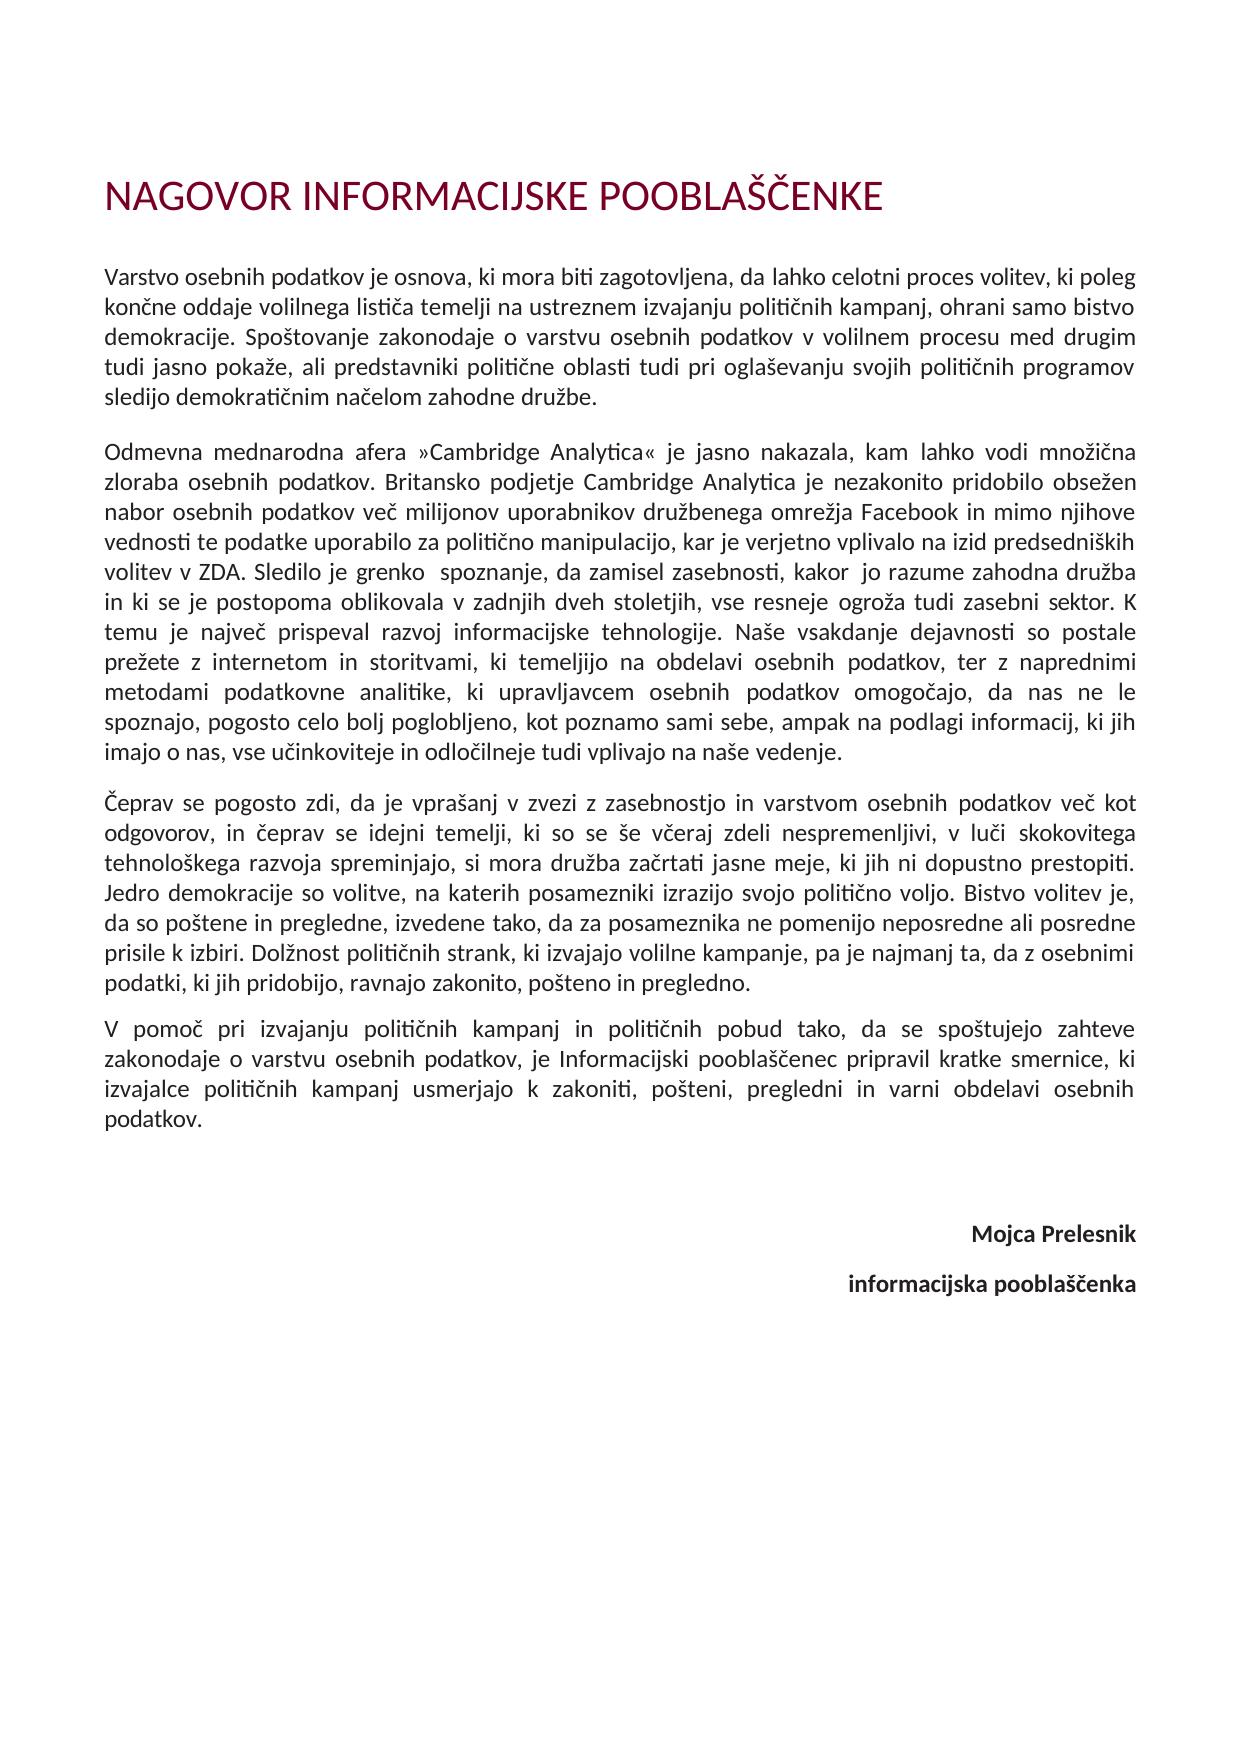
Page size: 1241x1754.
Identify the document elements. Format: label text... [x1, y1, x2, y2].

text Varstvo osebnih podatkov je osnova, ki mora biti zagotovljena, da lahko celotni proces volitev, ki poleg končne oddaje volilnega lističa temelji na ustreznem izvajanju političnih kampanj, ohrani samo bistvo demokracije. Spoštovanje zakonodaje o varstvu osebnih podatkov v volilnem procesu med drugim tudi jasno pokaže, ali predstavniki politične oblasti tudi pri oglaševanju svojih političnih programov sledijo demokratičnim načelom zahodne družbe. [104, 262, 1136, 412]
subtitle Mojca Prelesnik [35, 1218, 1136, 1249]
text Odmevna mednarodna afera »Cambridge Analytica« je jasno nakazala, kam lahko vodi množična zloraba osebnih podatkov. Britansko podjetje Cambridge Analytica je nezakonito pridobilo obsežen nabor osebnih podatkov več milijonov uporabnikov družbenega omrežja Facebook in mimo njihove vednosti te podatke uporabilo za politično manipulacijo, kar je verjetno vplivalo na izid predsedniških volitev v ZDA. Sledilo je grenko spoznanje, da zamisel zasebnosti, kakor jo razume zahodna družba in ki se je postopoma oblikovala v zadnjih dveh stoletjih, vse resneje ogroža tudi zasebni sektor. K temu je največ prispeval razvoj informacijske tehnologije. Naše vsakdanje dejavnosti so postale prežete z internetom in storitvami, ki temeljijo na obdelavi osebnih podatkov, ter z naprednimi metodami podatkovne analitike, ki upravljavcem osebnih podatkov omogočajo, da nas ne le spoznajo, pogosto celo bolj poglobljeno, kot poznamo sami sebe, ampak na podlagi informacij, ki jih imajo o nas, vse učinkoviteje in odločilneje tudi vplivajo na naše vedenje. [104, 437, 1137, 767]
text V pomoč pri izvajanju političnih kampanj in političnih pobud tako, da se spoštujejo zahteve zakonodaje o varstvu osebnih podatkov, je Informacijski pooblaščenec pripravil kratke smernice, ki izvajalce političnih kampanj usmerjajo k zakoniti, pošteni, pregledni in varni obdelavi osebnih podatkov. [104, 1013, 1136, 1133]
text informacijska pooblaščenka [35, 1268, 1136, 1299]
subtitle NAGOVOR INFORMACIJSKE POOBLAŠČENKE [104, 168, 1240, 222]
text Čeprav se pogosto zdi, da je vprašanj v zvezi z zasebnostjo in varstvom osebnih podatkov več kot odgovorov, in čeprav se idejni temelji, ki so se še včeraj zdeli nespremenljivi, v luči skokovitega tehnološkega razvoja spreminjajo, si mora družba začrtati jasne meje, ki jih ni dopustno prestopiti. Jedro demokracije so volitve, na katerih posamezniki izrazijo svojo politično voljo. Bistvo volitev je, da so poštene in pregledne, izvedene tako, da za posameznika ne pomenijo neposredne ali posredne prisile k izbiri. Dolžnost političnih strank, ki izvajajo volilne kampanje, pa je najmanj ta, da z osebnimi podatki, ki jih pridobijo, ravnajo zakonito, pošteno in pregledno. [104, 788, 1136, 998]
